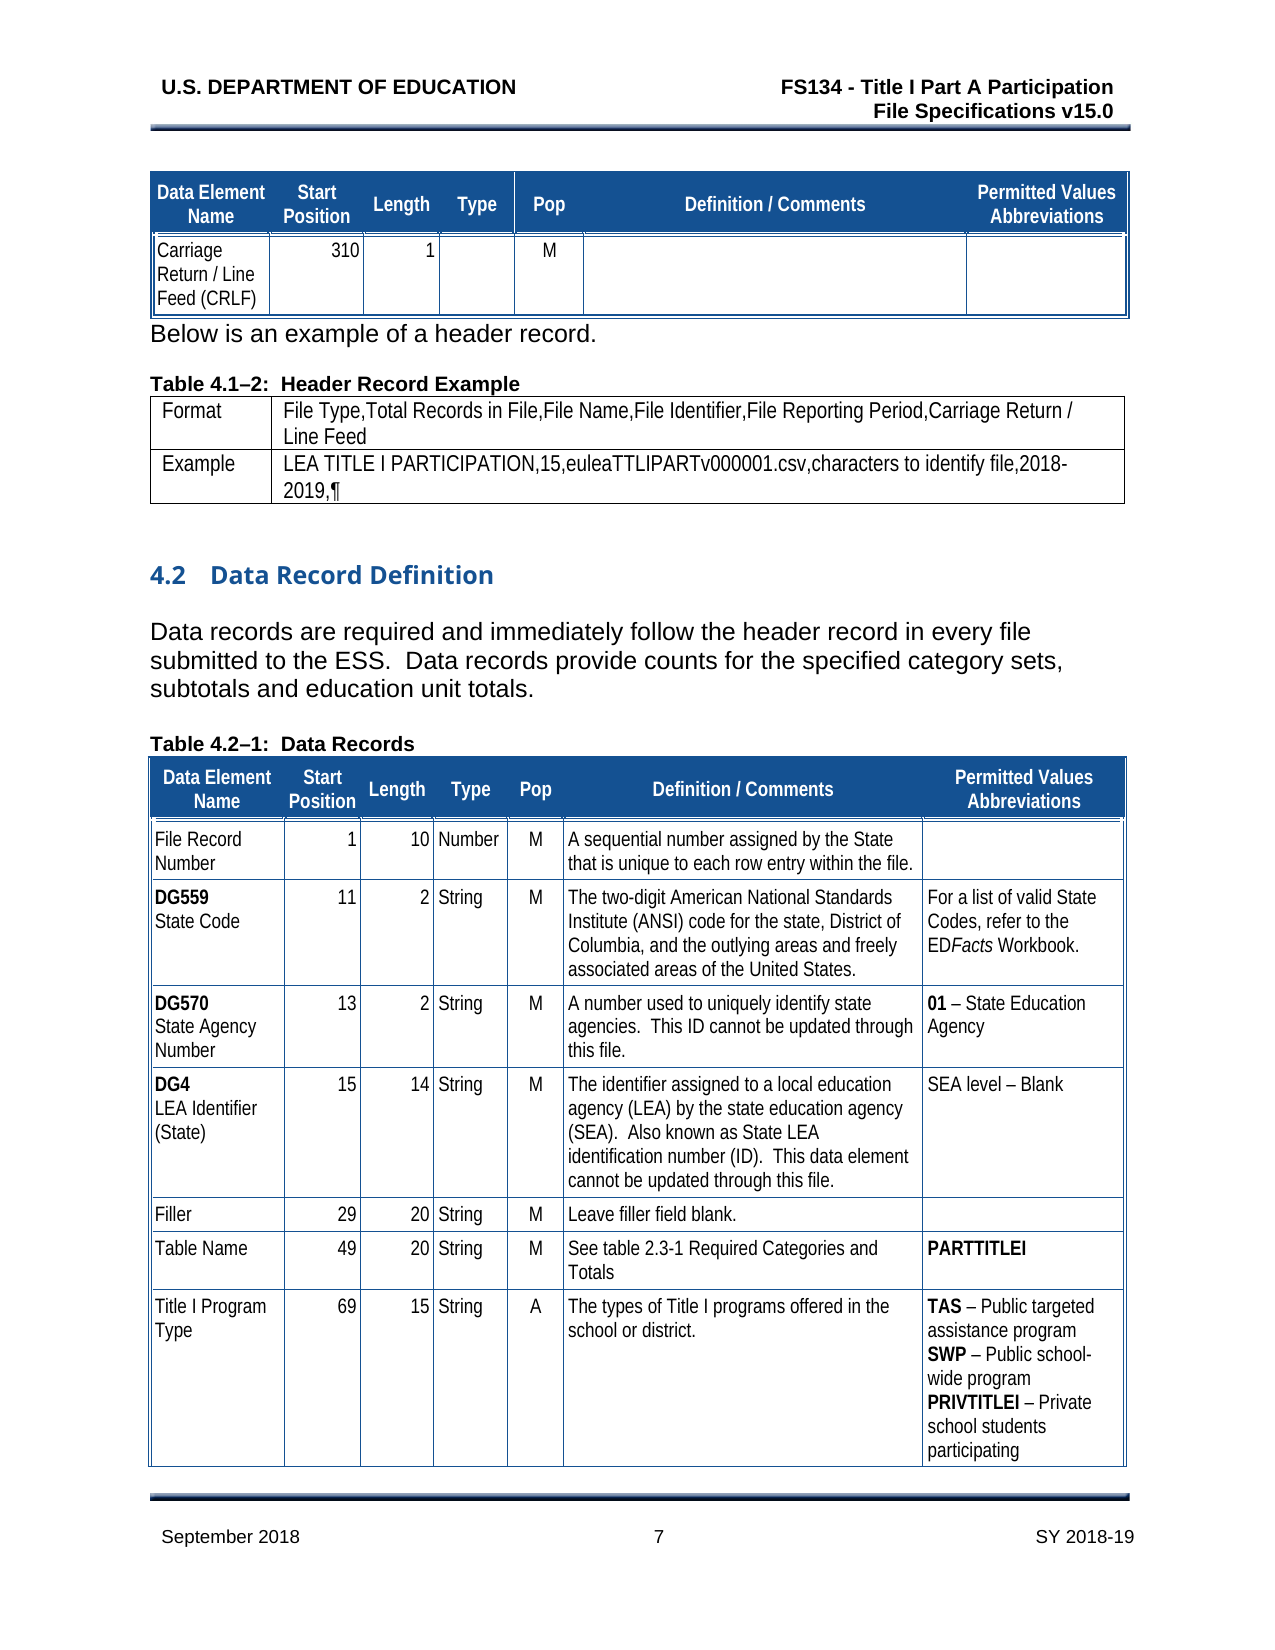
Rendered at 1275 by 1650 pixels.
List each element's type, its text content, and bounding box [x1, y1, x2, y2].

table_cell 20 [361, 1232, 433, 1288]
table_header Data Element Name [152, 172, 270, 232]
text Table 4.2–1: Data Records [150, 732, 1125, 756]
table_cell 15 [285, 1068, 360, 1197]
table_cell [923, 1198, 1123, 1231]
table_cell For a list of valid State Codes, refer to the EDFacts Workbook. [923, 880, 1123, 985]
table_cell The two-digit American National Standards Institute (ANSI) code for the state, District of Columbia, and the outlying areas and freely associated areas of the United States. [564, 880, 922, 985]
table_cell Leave filler field blank. [564, 1198, 922, 1231]
table_cell DG559 State Code [152, 880, 284, 985]
table_cell A number used to uniquely identify state agencies. This ID cannot be updated through this file. [564, 986, 922, 1067]
table_header Pop [515, 172, 584, 232]
table_header Definition / Comments [563, 758, 923, 817]
table_cell Number [434, 822, 507, 879]
picture [150, 122, 1138, 131]
table_cell String [434, 1232, 507, 1288]
table_cell 2 [361, 986, 433, 1067]
table_cell 13 [285, 986, 360, 1067]
table_cell 69 [285, 1290, 360, 1466]
text Data records are required and immediately follow the header record in every file submitted to the ESS. Data records provide counts for the specified category sets, subtotals and education unit totals. [150, 617, 1125, 703]
table_cell M [508, 1232, 563, 1288]
subtitle Data Record Definition [150, 558, 1125, 592]
table_cell M [508, 986, 563, 1067]
table_cell M [508, 822, 563, 879]
table_header Length [361, 758, 434, 817]
table_cell 29 [285, 1198, 360, 1231]
table_header Start Position [270, 172, 364, 232]
text Table 4.1–2: Header Record Example [150, 372, 1125, 396]
table_cell String [434, 986, 507, 1067]
table_cell File Record Number [150, 818, 284, 879]
table_cell A [508, 1290, 563, 1466]
table_cell 2 [361, 880, 433, 985]
table_cell The identifier assigned to a local education agency (LEA) by the state education agency (SEA). Also known as State LEA identification number (ID). This data element cannot be updated through this file. [564, 1068, 922, 1197]
table_cell SEA level – Blank [923, 1068, 1123, 1197]
text Below is an example of a header record. [150, 319, 1125, 348]
table_cell PARTTITLEI [923, 1232, 1123, 1288]
table_cell 01 – State Education Agency [923, 986, 1123, 1067]
table_header Pop [508, 760, 563, 817]
table_cell 49 [285, 1232, 360, 1288]
table_header Type [439, 172, 514, 232]
table_cell Table Name [152, 1232, 284, 1288]
table_cell String [434, 1290, 507, 1466]
table_header Format [151, 397, 271, 449]
table_cell 10 [361, 822, 433, 879]
table_cell A sequential number assigned by the State that is unique to each row entry within the file. [564, 822, 922, 879]
picture [150, 1493, 1130, 1501]
table_header Length [364, 175, 439, 232]
table_header Permitted Values Abbreviations [966, 172, 1127, 232]
table_cell M [508, 880, 563, 985]
table_cell [967, 233, 1127, 314]
table_cell The types of Title I programs offered in the school or district. [564, 1290, 922, 1466]
table_cell M [508, 1068, 563, 1197]
table_cell LEA TITLE I PARTICIPATION,15,euleaTTLIPARTv000001.csv,characters to identify file,2018-2019,¶ [272, 450, 1124, 503]
table_cell Example [151, 450, 271, 503]
table_cell [923, 818, 1125, 879]
table_cell [584, 237, 966, 314]
table_cell Carriage Return / Line Feed (CRLF) [152, 233, 269, 314]
table_cell String [434, 880, 507, 985]
table_cell 1 [285, 822, 360, 879]
table_cell M [515, 237, 583, 314]
table_cell Filler [152, 1198, 284, 1231]
table_cell See table 2.3-1 Required Categories and Totals [564, 1232, 922, 1288]
table_header File Type,Total Records in File,File Name,File Identifier,File Reporting Period,Carriage Return / Line Feed [272, 397, 1124, 449]
table_cell [440, 237, 514, 314]
table_cell DG4 LEA Identifier (State) [152, 1068, 284, 1197]
table_cell 20 [361, 1198, 433, 1231]
table_cell DG570 State Agency Number [152, 986, 284, 1067]
table_cell 1 [364, 237, 439, 314]
table_cell String [434, 1068, 507, 1197]
table_cell Title I Program Type [152, 1290, 284, 1466]
table_cell 14 [361, 1068, 433, 1197]
table_cell 310 [270, 237, 363, 314]
table_header Permitted Values Abbreviations [923, 760, 1123, 817]
table_cell M [508, 1198, 563, 1231]
table_header Data Element Name [150, 758, 284, 817]
table_cell 15 [361, 1290, 433, 1466]
table_header Type [434, 758, 508, 817]
table_cell 11 [285, 880, 360, 985]
table_cell String [434, 1198, 507, 1231]
table_header Start Position [284, 758, 361, 817]
table_header Definition / Comments [584, 175, 966, 232]
